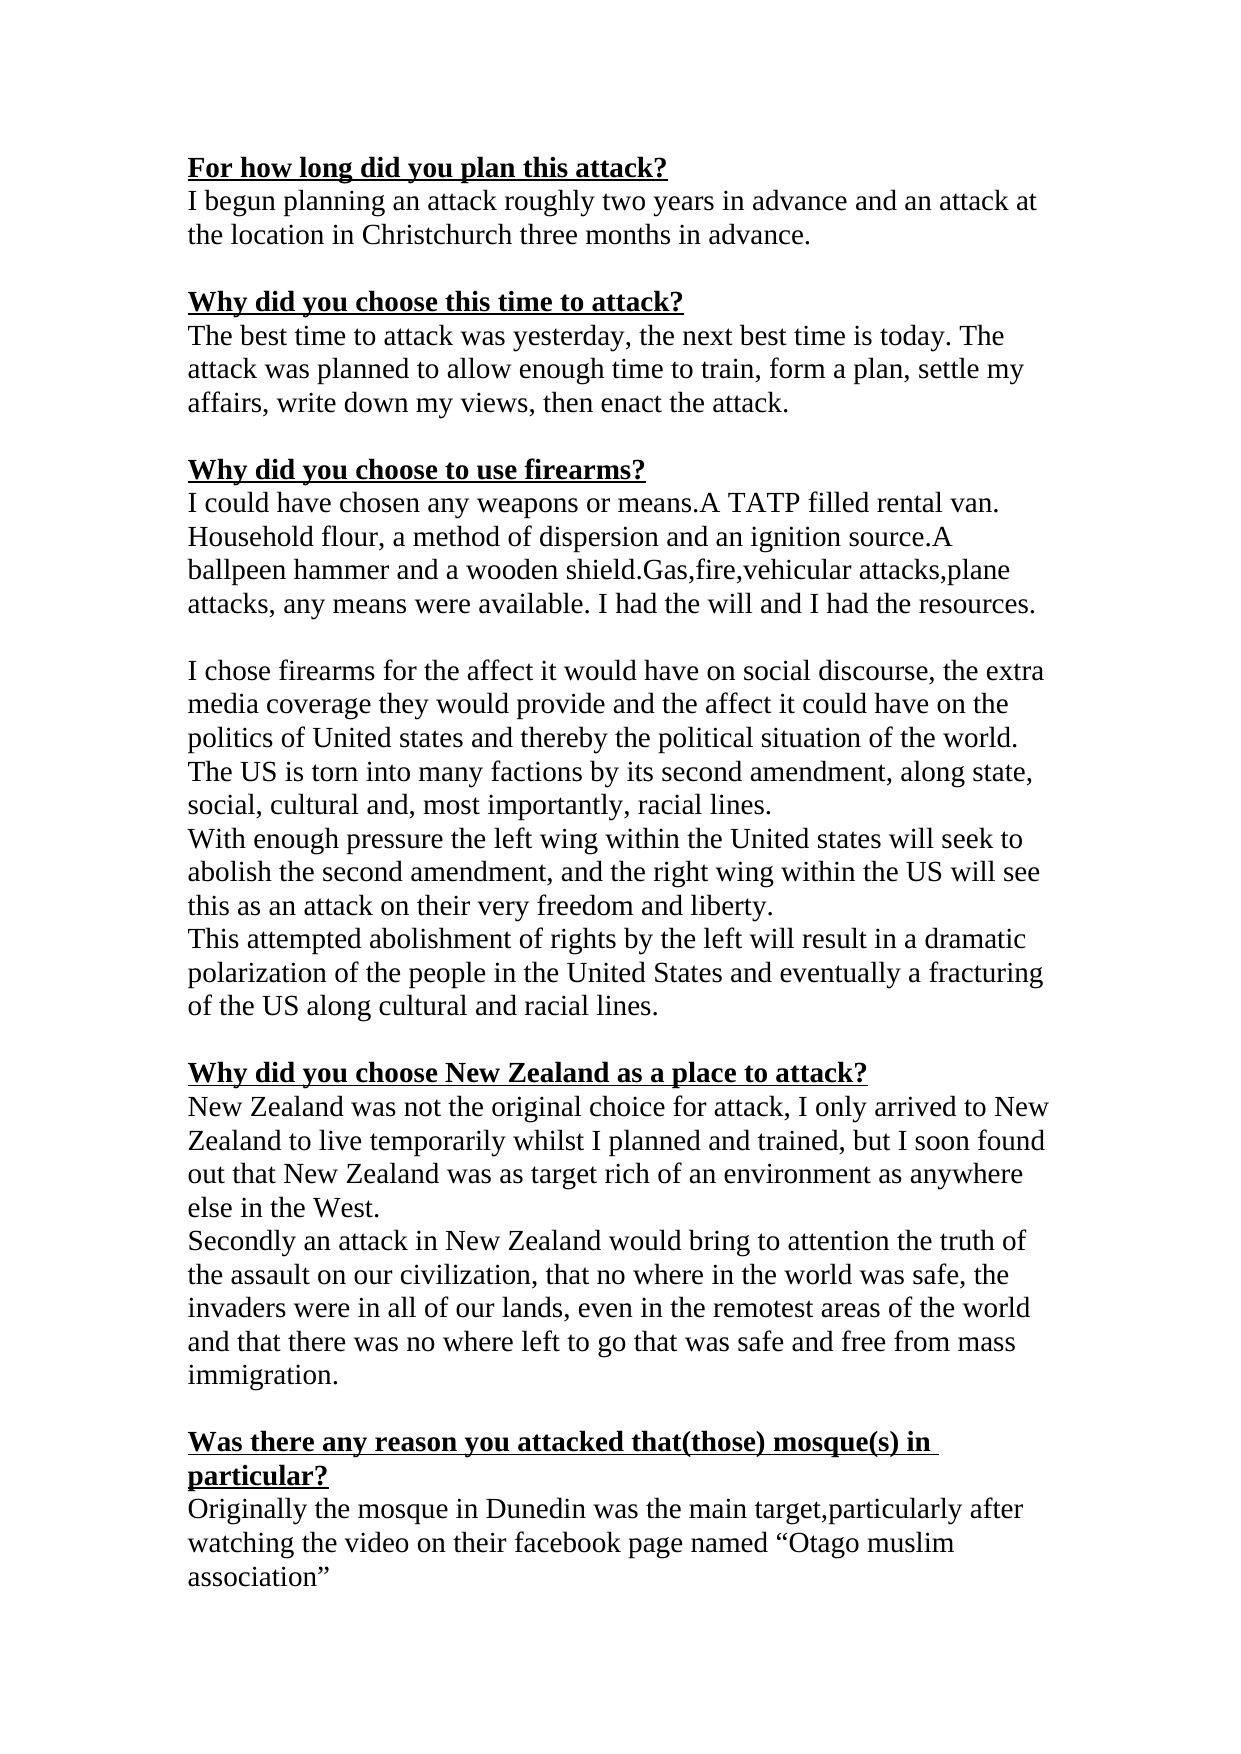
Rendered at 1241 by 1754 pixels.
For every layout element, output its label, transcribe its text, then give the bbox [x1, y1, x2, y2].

text New Zealand was not the original choice for attack, I only arrived to New Zealand to live temporarily whilst I planned and trained, but I soon found out that New Zealand was as target rich of an environment as anywhere else in the West. [187, 1089, 1053, 1223]
text Why did you choose this time to attack? [187, 284, 1053, 318]
text For how long did you plan this attack? [187, 150, 1053, 183]
text The best time to attack was yesterday, the next best time is today. The attack was planned to allow enough time to train, form a plan, settle my affairs, write down my views, then enact the attack. [187, 318, 1053, 418]
text This attempted abolishment of rights by the left will result in a dramatic polarization of the people in the United States and eventually a fracturing of the US along cultural and racial lines. [187, 921, 1053, 1022]
text With enough pressure the left wing within the United states will seek to abolish the second amendment, and the right wing within the US will see this as an attack on their very freedom and liberty. [187, 821, 1053, 921]
text I chose firearms for the affect it would have on social discourse, the extra media coverage they would provide and the affect it could have on the politics of United states and thereby the political situation of the world. [187, 653, 1053, 754]
text I could have chosen any weapons or means.A TATP filled rental van. Household flour, a method of dispersion and an ignition source.A ballpeen hammer and a wooden shield.Gas,fire,vehicular attacks,plane attacks, any means were available. I had the will and I had the resources. [187, 485, 1053, 619]
text Originally the mosque in Dunedin was the main target,particularly after watching the video on their facebook page named “Otago muslim association” [187, 1492, 1053, 1592]
text Secondly an attack in New Zealand would bring to attention the truth of the assault on our civilization, that no where in the world was safe, the invaders were in all of our lands, even in the remotest areas of the world and that there was no where left to go that was safe and free from mass immigration. [187, 1223, 1053, 1391]
text Was there any reason you attacked that(those) mosque(s) in particular? [187, 1424, 1053, 1492]
text Why did you choose New Zealand as a place to attack? [187, 1056, 1053, 1089]
text The US is torn into many factions by its second amendment, along state, social, cultural and, most importantly, racial lines. [187, 754, 1053, 821]
text I begun planning an attack roughly two years in advance and an attack at the location in Christchurch three months in advance. [187, 183, 1053, 251]
text Why did you choose to use firearms? [187, 452, 1053, 485]
